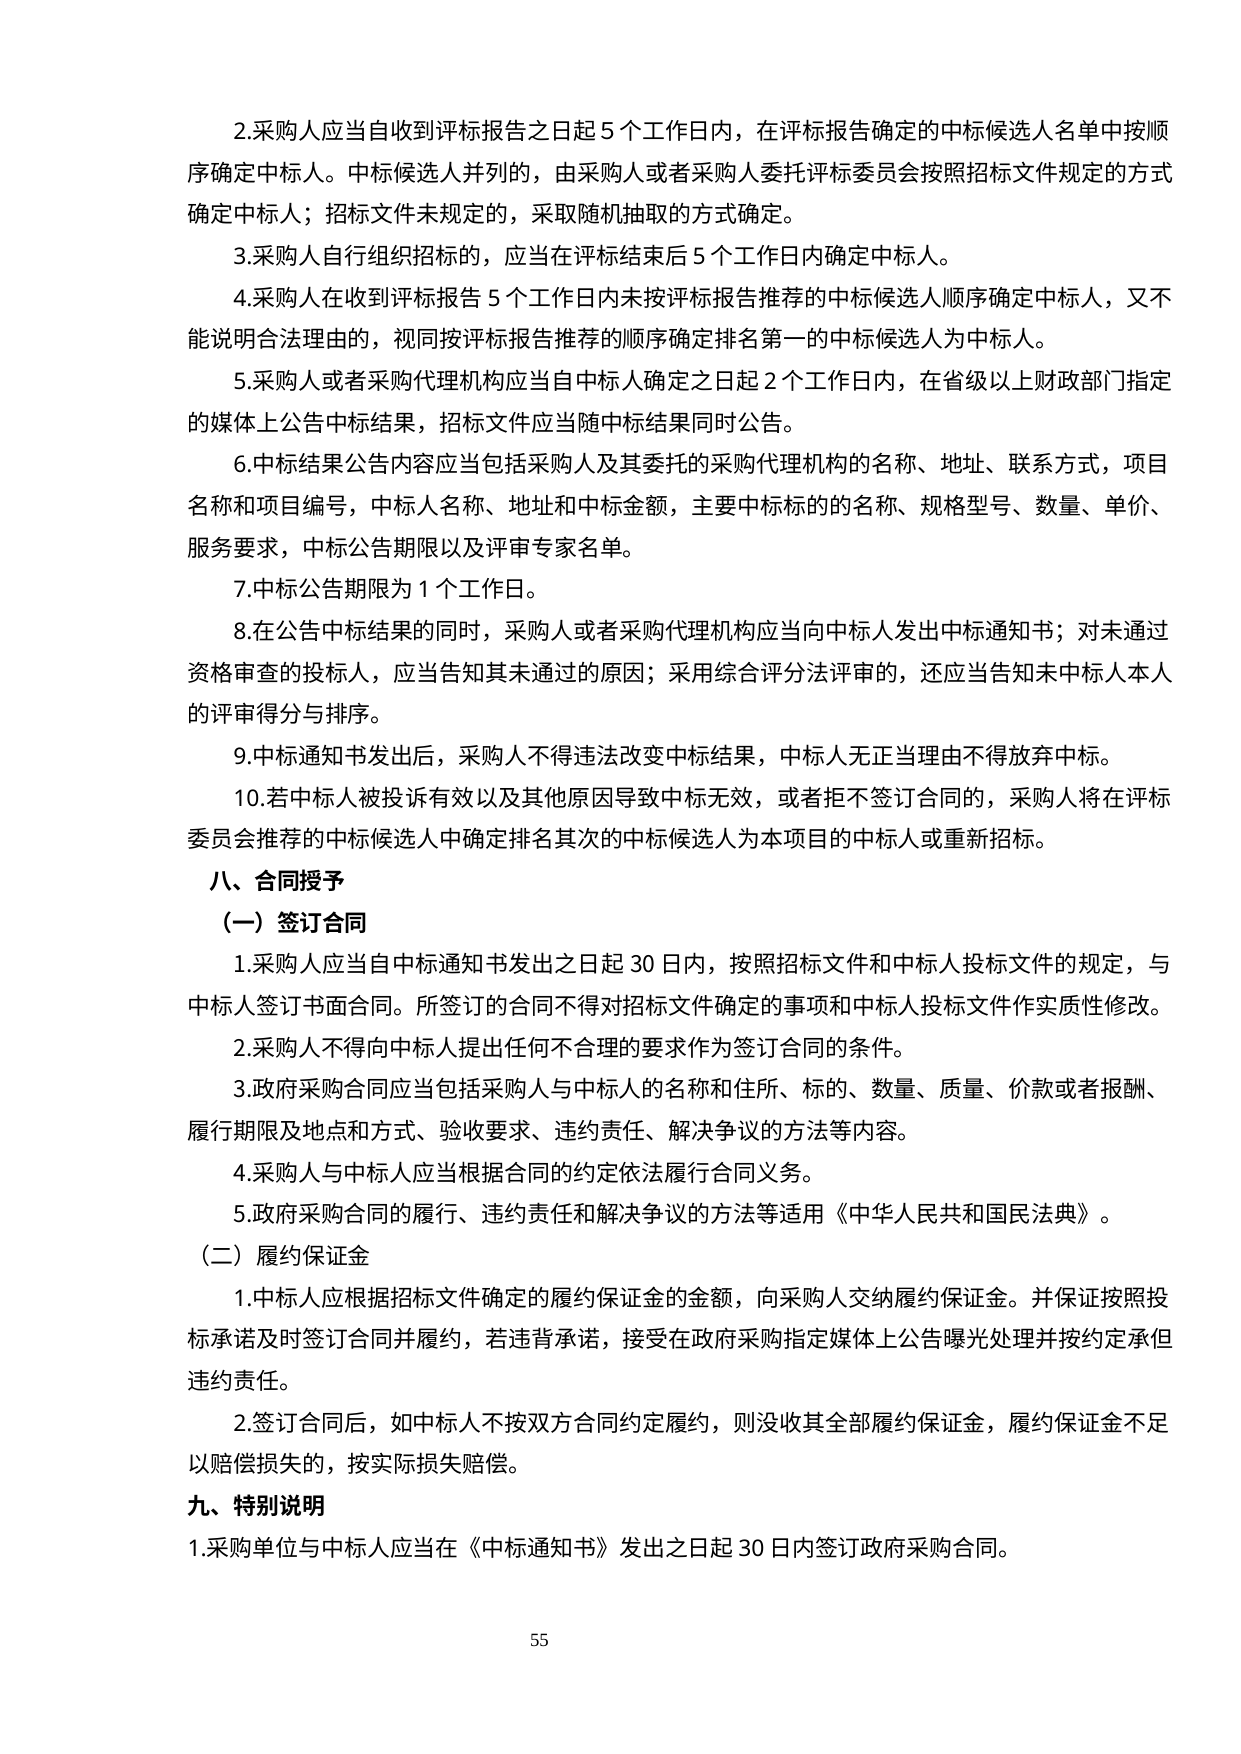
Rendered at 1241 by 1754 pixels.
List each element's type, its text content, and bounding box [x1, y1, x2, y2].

text 九、特别说明 [187, 1481, 1173, 1523]
text 1.中标人应根据招标文件确定的履约保证金的金额，向采购人交纳履约保证金。并保证按照投标承诺及时签订合同并履约，若违背承诺，接受在政府采购指定媒体上公告曝光处理并按约定承但违约责任。 [187, 1273, 1173, 1398]
text （一）签订合同 [187, 898, 1173, 939]
text 5.采购人或者采购代理机构应当自中标人确定之日起2个工作日内，在省级以上财政部门指定的媒体上公告中标结果，招标文件应当随中标结果同时公告。 [187, 356, 1173, 439]
text 6.中标结果公告内容应当包括采购人及其委托的采购代理机构的名称、地址、联系方式，项目名称和项目编号，中标人名称、地址和中标金额，主要中标标的的名称、规格型号、数量、单价、服务要求，中标公告期限以及评审专家名单。 [187, 439, 1173, 564]
text 1.采购单位与中标人应当在《中标通知书》发出之日起30日内签订政府采购合同。 [187, 1523, 1173, 1564]
text 1.采购人应当自中标通知书发出之日起30日内，按照招标文件和中标人投标文件的规定，与中标人签订书面合同。所签订的合同不得对招标文件确定的事项和中标人投标文件作实质性修改。 [187, 939, 1173, 1023]
text 7.中标公告期限为1个工作日。 [187, 564, 1173, 606]
text 5.政府采购合同的履行、违约责任和解决争议的方法等适用《中华人民共和国民法典》。 [187, 1189, 1173, 1231]
text 10.若中标人被投诉有效以及其他原因导致中标无效，或者拒不签订合同的，采购人将在评标委员会推荐的中标候选人中确定排名其次的中标候选人为本项目的中标人或重新招标。 [187, 773, 1173, 856]
text 2.采购人不得向中标人提出任何不合理的要求作为签订合同的条件。 [187, 1023, 1173, 1064]
text 3.政府采购合同应当包括采购人与中标人的名称和住所、标的、数量、质量、价款或者报酬、履行期限及地点和方式、验收要求、违约责任、解决争议的方法等内容。 [187, 1064, 1173, 1148]
text 4.采购人与中标人应当根据合同的约定依法履行合同义务。 [187, 1148, 1173, 1189]
text 9.中标通知书发出后，采购人不得违法改变中标结果，中标人无正当理由不得放弃中标。 [187, 731, 1173, 773]
text 2.签订合同后，如中标人不按双方合同约定履约，则没收其全部履约保证金，履约保证金不足以赔偿损失的，按实际损失赔偿。 [187, 1398, 1173, 1481]
text 4.采购人在收到评标报告5个工作日内未按评标报告推荐的中标候选人顺序确定中标人，又不能说明合法理由的，视同按评标报告推荐的顺序确定排名第一的中标候选人为中标人。 [187, 273, 1173, 356]
text 3.采购人自行组织招标的，应当在评标结束后5个工作日内确定中标人。 [187, 231, 1173, 273]
text （二）履约保证金 [187, 1231, 1173, 1273]
text 8.在公告中标结果的同时，采购人或者采购代理机构应当向中标人发出中标通知书；对未通过资格审查的投标人，应当告知其未通过的原因；采用综合评分法评审的，还应当告知未中标人本人的评审得分与排序。 [187, 606, 1173, 731]
text 2.采购人应当自收到评标报告之日起５个工作日内，在评标报告确定的中标候选人名单中按顺序确定中标人。中标候选人并列的，由采购人或者采购人委托评标委员会按照招标文件规定的方式确定中标人；招标文件未规定的，采取随机抽取的方式确定。 [187, 106, 1173, 231]
text 八、合同授予 [187, 856, 1173, 898]
